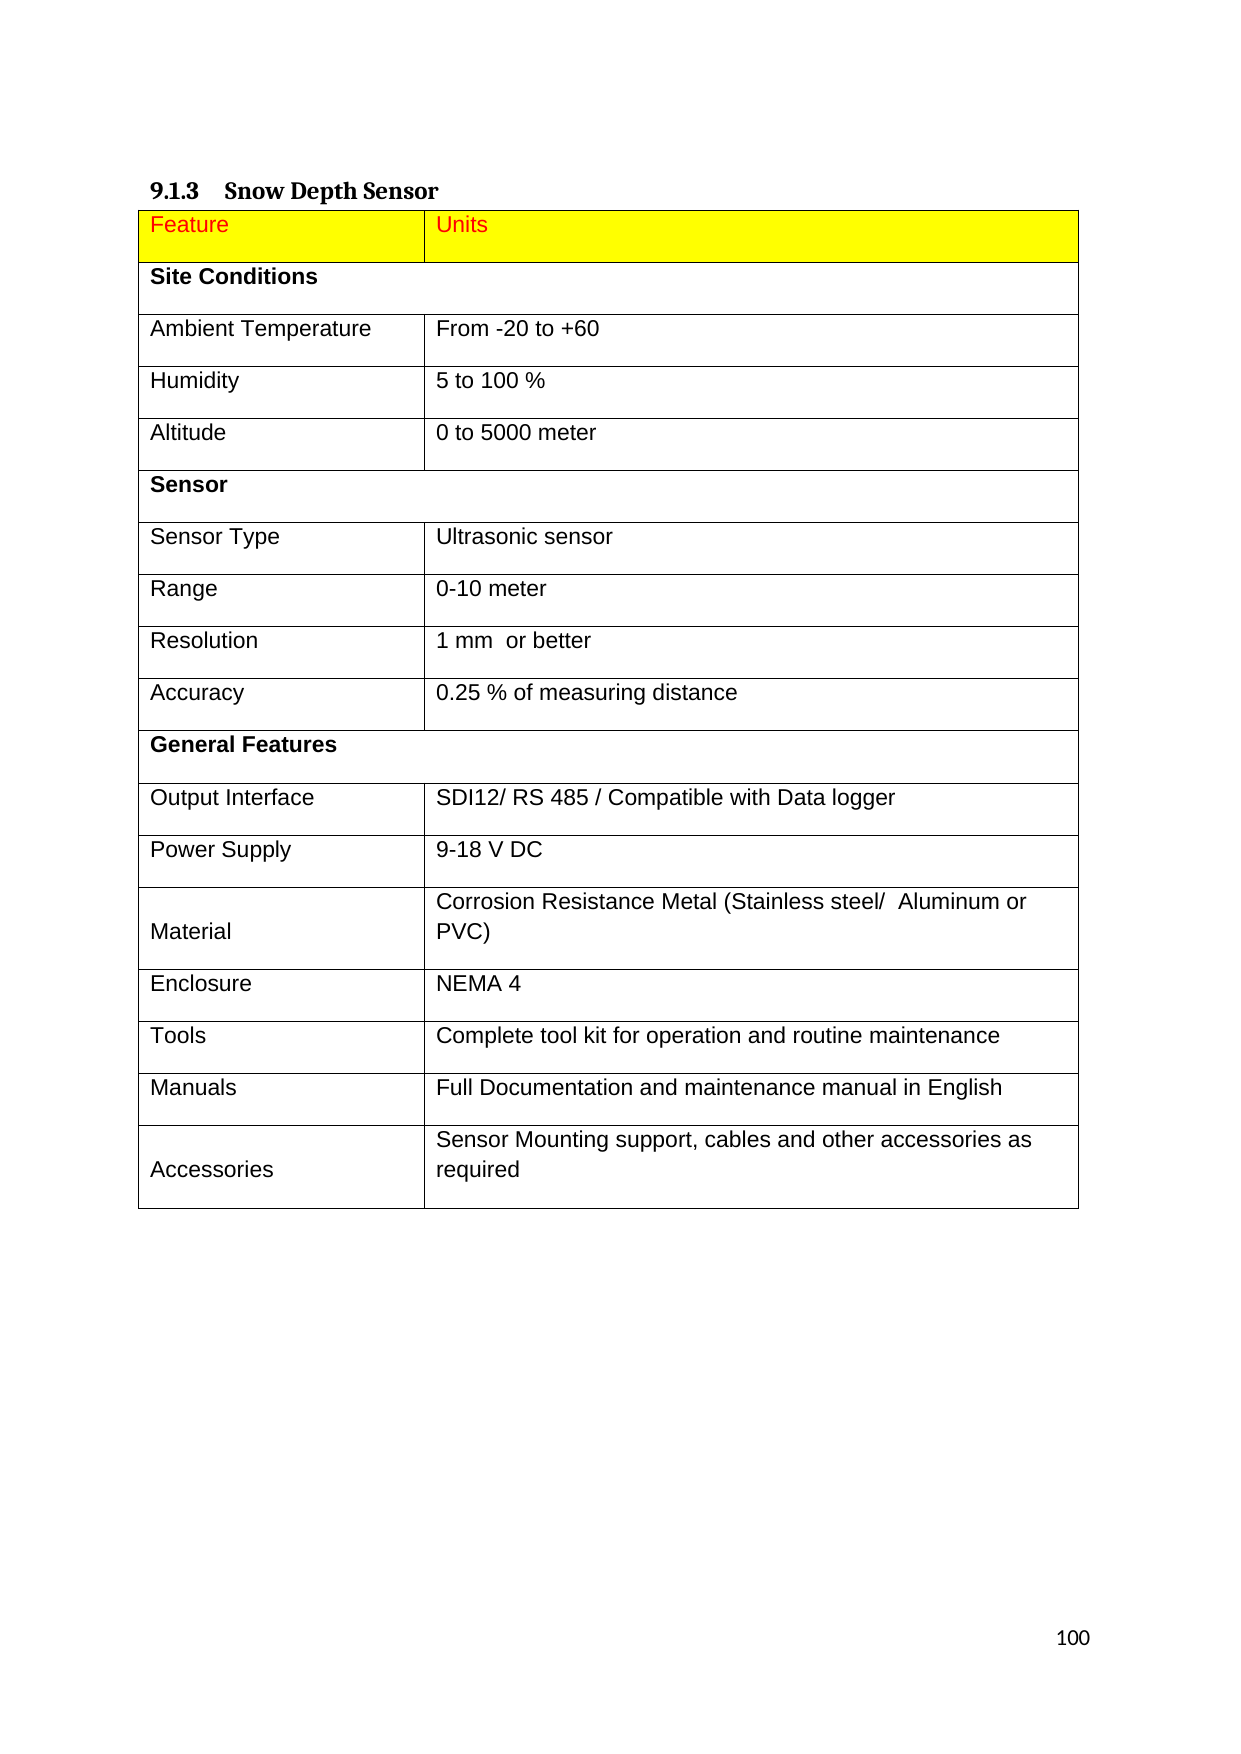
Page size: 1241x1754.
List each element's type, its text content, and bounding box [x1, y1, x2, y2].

table_cell NEMA 4 [425, 970, 1078, 1021]
table_cell Sensor Type [139, 523, 424, 574]
table_header Units [425, 211, 1078, 262]
table_cell Altitude [139, 419, 424, 470]
table_cell 5 to 100 % [425, 367, 1078, 418]
table_cell Manuals [139, 1074, 424, 1125]
table_cell Site Conditions [139, 263, 1078, 314]
table_cell Resolution [139, 627, 424, 678]
table_cell Sensor [139, 471, 1078, 522]
table_cell Full Documentation and maintenance manual in English [425, 1074, 1078, 1125]
table_cell 9-18 V DC [425, 836, 1078, 887]
subtitle Snow Depth Sensor [150, 177, 1090, 205]
table_cell Ambient Temperature [139, 315, 424, 366]
table_cell Corrosion Resistance Metal (Stainless steel/ Aluminum or PVC) [425, 888, 1078, 969]
table_cell Complete tool kit for operation and routine maintenance [425, 1022, 1078, 1073]
table_cell Sensor Mounting support, cables and other accessories as required [425, 1126, 1078, 1207]
table_cell Humidity [139, 367, 424, 418]
table_cell 0.25 % of measuring distance [425, 679, 1078, 730]
table_cell Tools [139, 1022, 424, 1073]
table_cell SDI12/ RS 485 / Compatible with Data logger [425, 784, 1078, 834]
table_cell 0-10 meter [425, 575, 1078, 626]
table_cell Enclosure [139, 970, 424, 1021]
table_cell Power Supply [139, 836, 424, 887]
table_cell Accessories [139, 1126, 424, 1207]
table_header Feature [139, 211, 424, 262]
table_cell Ultrasonic sensor [425, 523, 1078, 574]
table_cell Range [139, 575, 424, 626]
table_cell 1 mm or better [425, 627, 1078, 678]
table_cell Material [139, 888, 424, 969]
table_cell General Features [139, 731, 1078, 782]
table_cell 0 to 5000 meter [425, 419, 1078, 470]
table_cell Output Interface [139, 784, 424, 834]
table_cell From -20 to +60 [425, 315, 1078, 366]
table_cell Accuracy [139, 679, 424, 730]
